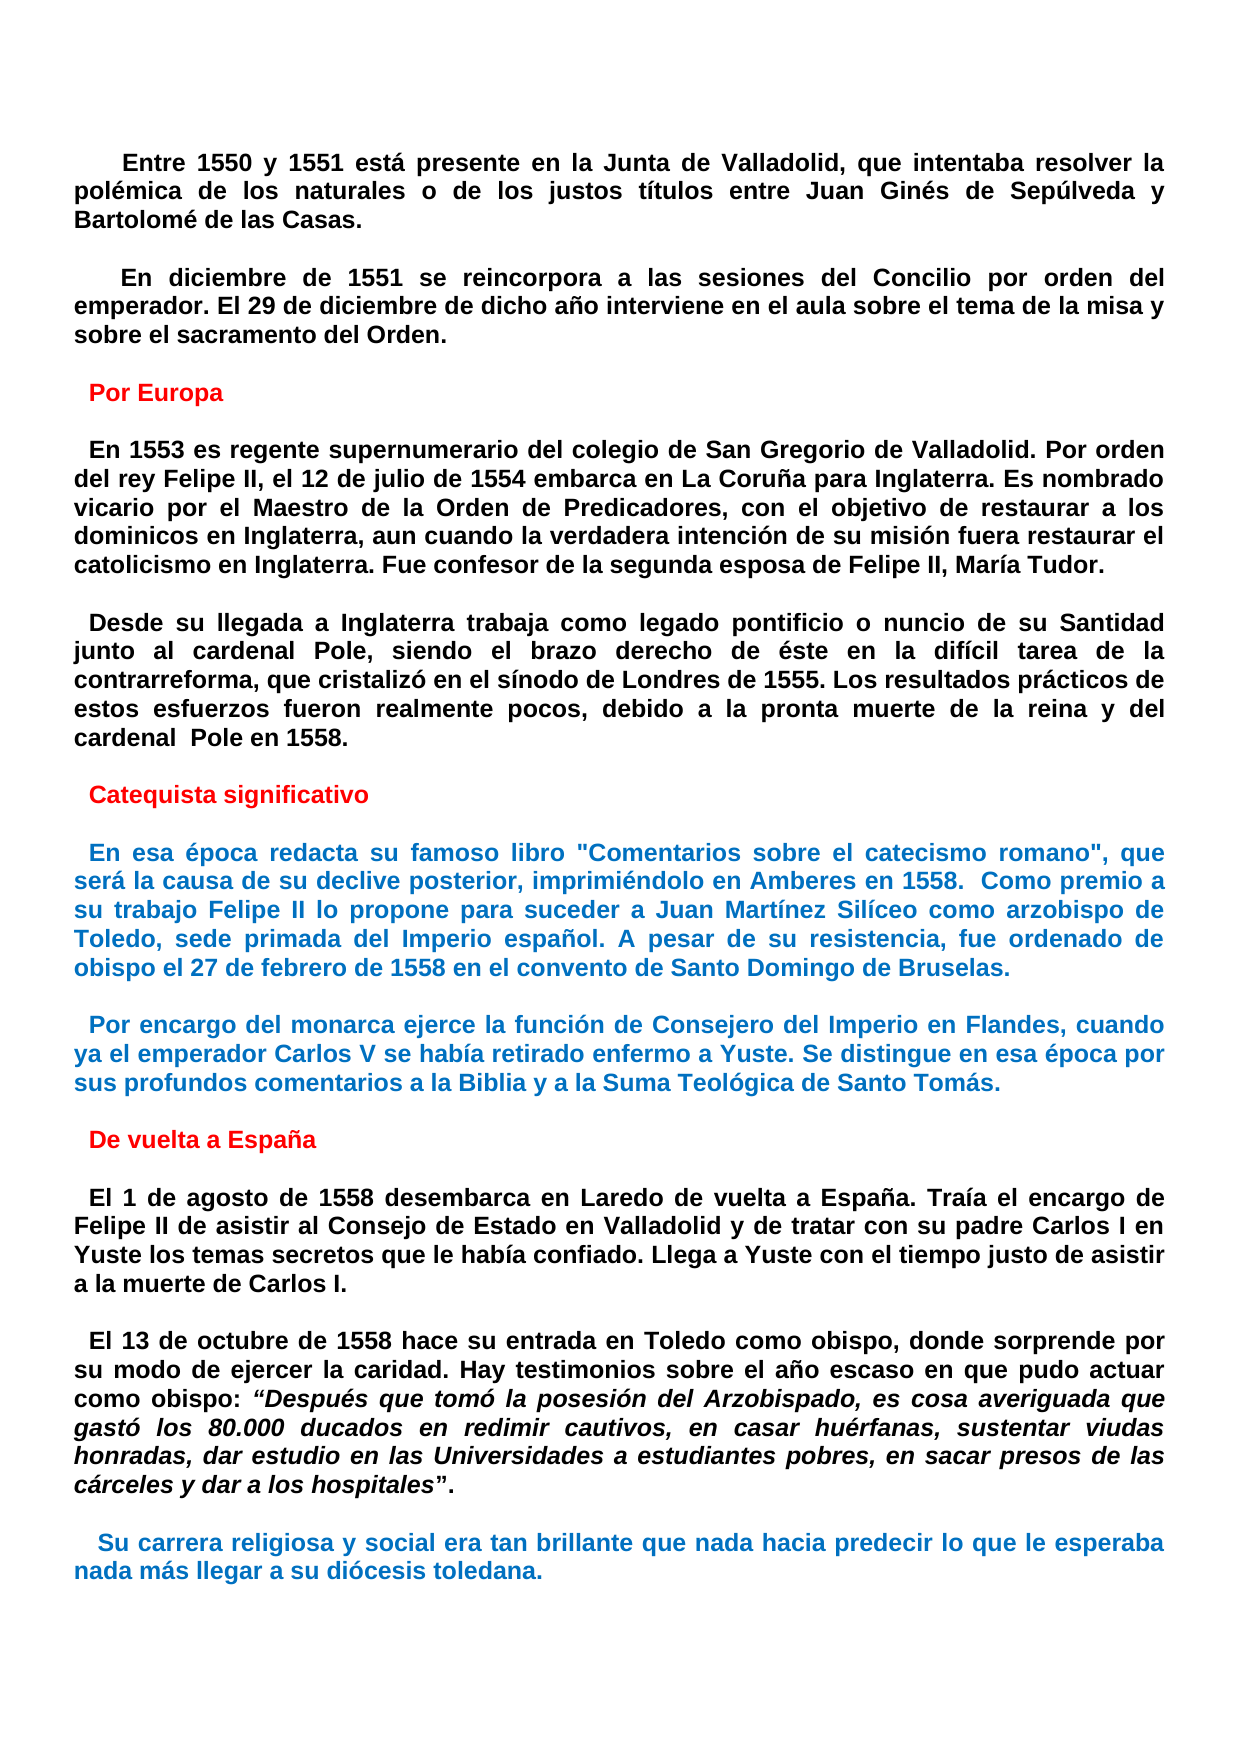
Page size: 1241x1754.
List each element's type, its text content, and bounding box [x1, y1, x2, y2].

text El 1 de agosto de 1558 desembarca en Laredo de vuelta a España. Traía el encargo de Felipe II de asistir al Consejo de Estado en Valladolid y de tratar con su padre Carlos I en Yuste los temas secretos que le había confiado. Llega a Yuste con el tiempo justo de asistir a la muerte de Carlos I. [74, 1183, 1167, 1298]
text Desde su llegada a Inglaterra trabaja como legado pontificio o nuncio de su Santidad junto al cardenal Pole, siendo el brazo derecho de éste en la difícil tarea de la contrarreforma, que cristalizó en el sínodo de Londres de 1555. Los resultados prácticos de estos esfuerzos fueron realmente pocos, debido a la pronta muerte de la reina y del cardenal Pole en 1558. [74, 608, 1167, 751]
text En 1553 es regente supernumerario del colegio de San Gregorio de Valladolid. Por orden del rey Felipe II, el 12 de julio de 1554 embarca en La Coruña para Inglaterra. Es nombrado vicario por el Maestro de la Orden de Predicadores, con el objetivo de restaurar a los dominicos en Inglaterra, aun cuando la verdadera intención de su misión fuera restaurar el catolicismo en Inglaterra. Fue confesor de la segunda esposa de Felipe II, María Tudor. [74, 435, 1167, 579]
text De vuelta a España [74, 1125, 1167, 1154]
text El 13 de octubre de 1558 hace su entrada en Toledo como obispo, donde sorprende por su modo de ejercer la caridad. Hay testimonios sobre el año escaso en que pudo actuar como obispo: “Después que tomó la posesión del Arzobispado, es cosa averiguada que gastó los 80.000 ducados en redimir cautivos, en casar huérfanas, sustentar viudas honradas, dar estudio en las Universidades a estudiantes pobres, en sacar presos de las cárceles y dar a los hospitales”. [74, 1326, 1167, 1499]
text Por Europa [74, 378, 1167, 406]
text Catequista significativo [74, 780, 1167, 809]
text Entre 1550 y 1551 está presente en la Junta de Valladolid, que intentaba resolver la polémica de los naturales o de los justos títulos entre Juan Ginés de Sepúlveda y Bartolomé de las Casas. [74, 148, 1167, 234]
text En esa época redacta su famoso libro "Comentarios sobre el catecismo romano", que será la causa de su declive posterior, imprimiéndolo en Amberes en 1558. Como premio a su trabajo Felipe II lo propone para suceder a Juan Martínez Silíceo como arzobispo de Toledo, sede primada del Imperio español. A pesar de su resistencia, fue ordenado de obispo el 27 de febrero de 1558 en el convento de Santo Domingo de Bruselas. [74, 838, 1167, 981]
text En diciembre de 1551 se reincorpora a las sesiones del Concilio por orden del emperador. El 29 de diciembre de dicho año interviene en el aula sobre el tema de la misa y sobre el sacramento del Orden. [74, 263, 1167, 349]
text Por encargo del monarca ejerce la función de Consejero del Imperio en Flandes, cuando ya el emperador Carlos V se había retirado enfermo a Yuste. Se distingue en esa época por sus profundos comentarios a la Biblia y a la Suma Teológica de Santo Tomás. [74, 1010, 1167, 1096]
text Su carrera religiosa y social era tan brillante que nada hacia predecir lo que le esperaba nada más llegar a su diócesis toledana. [74, 1528, 1167, 1585]
